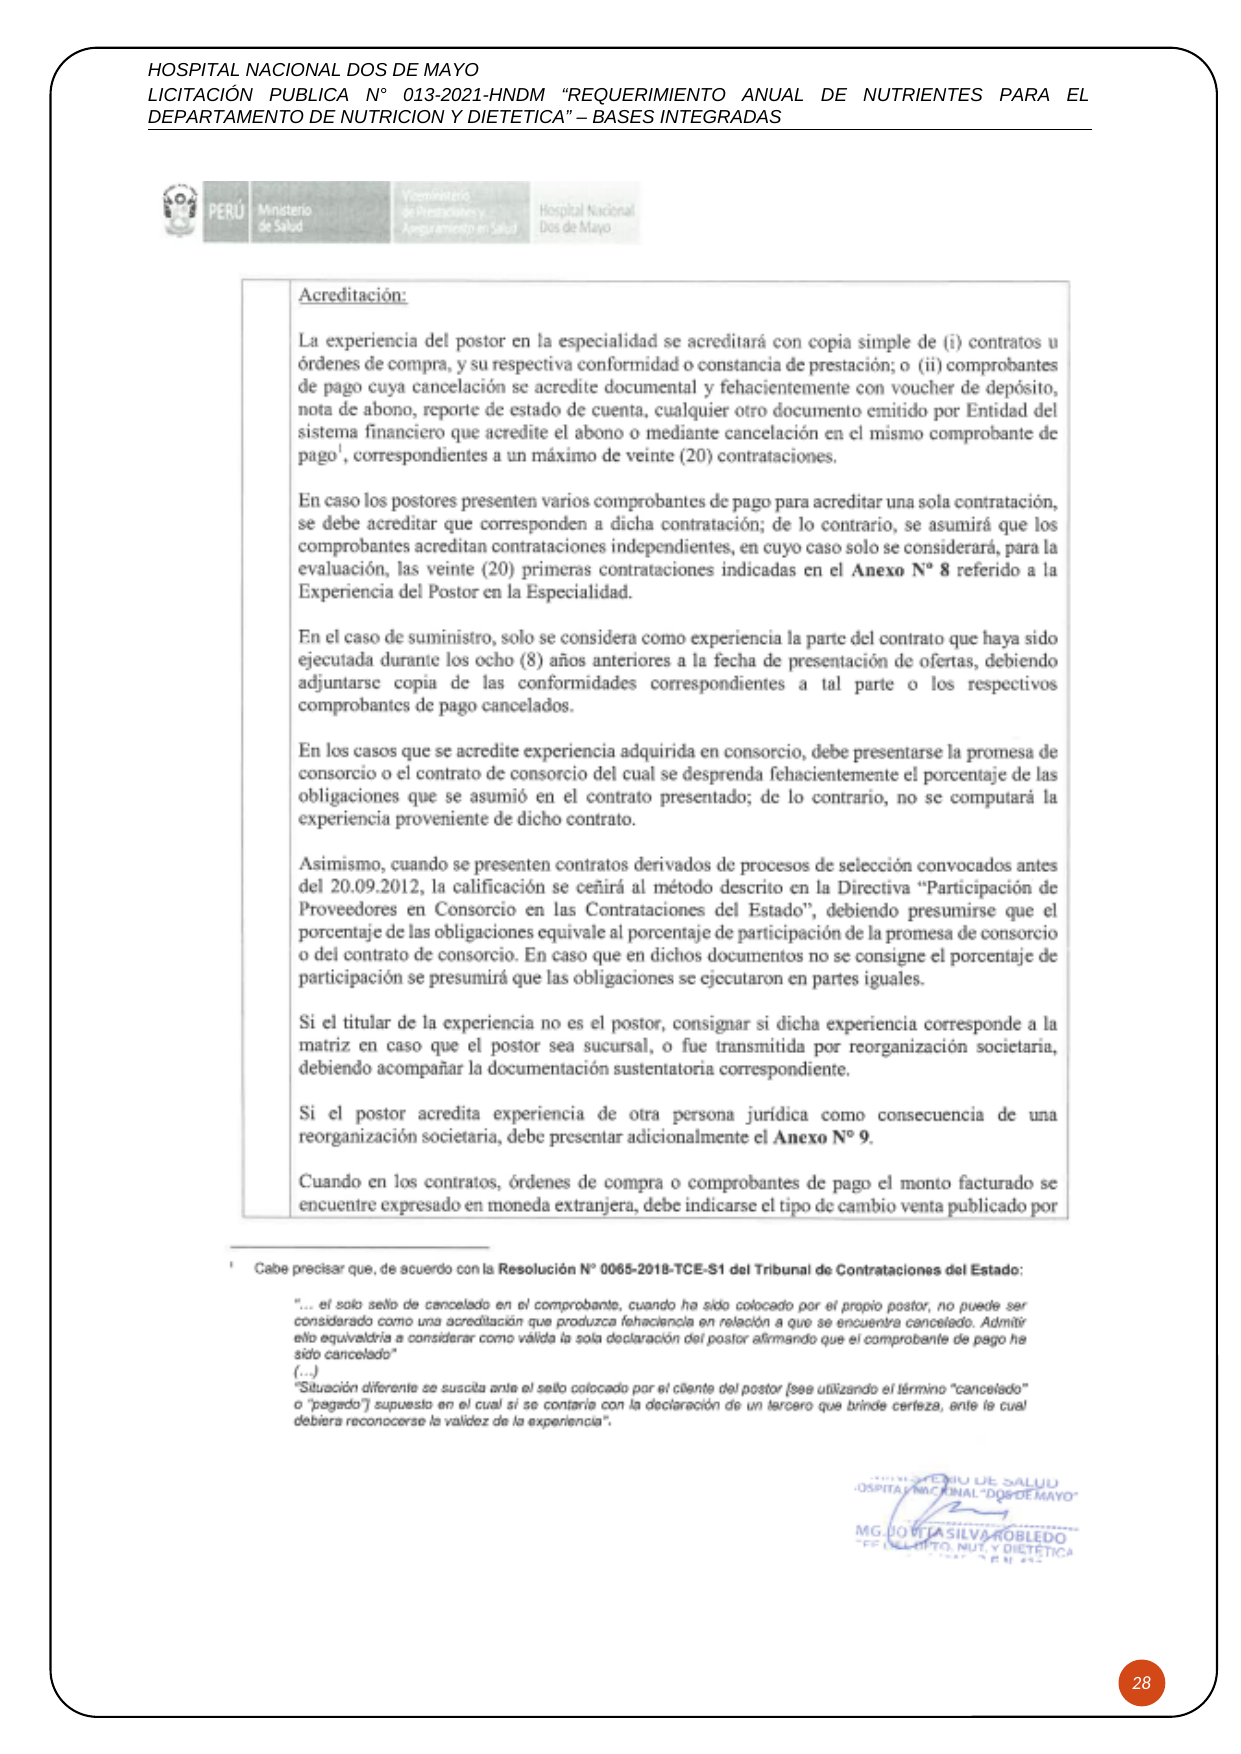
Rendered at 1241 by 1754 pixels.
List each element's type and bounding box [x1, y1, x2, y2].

picture [147, 181, 1098, 1578]
